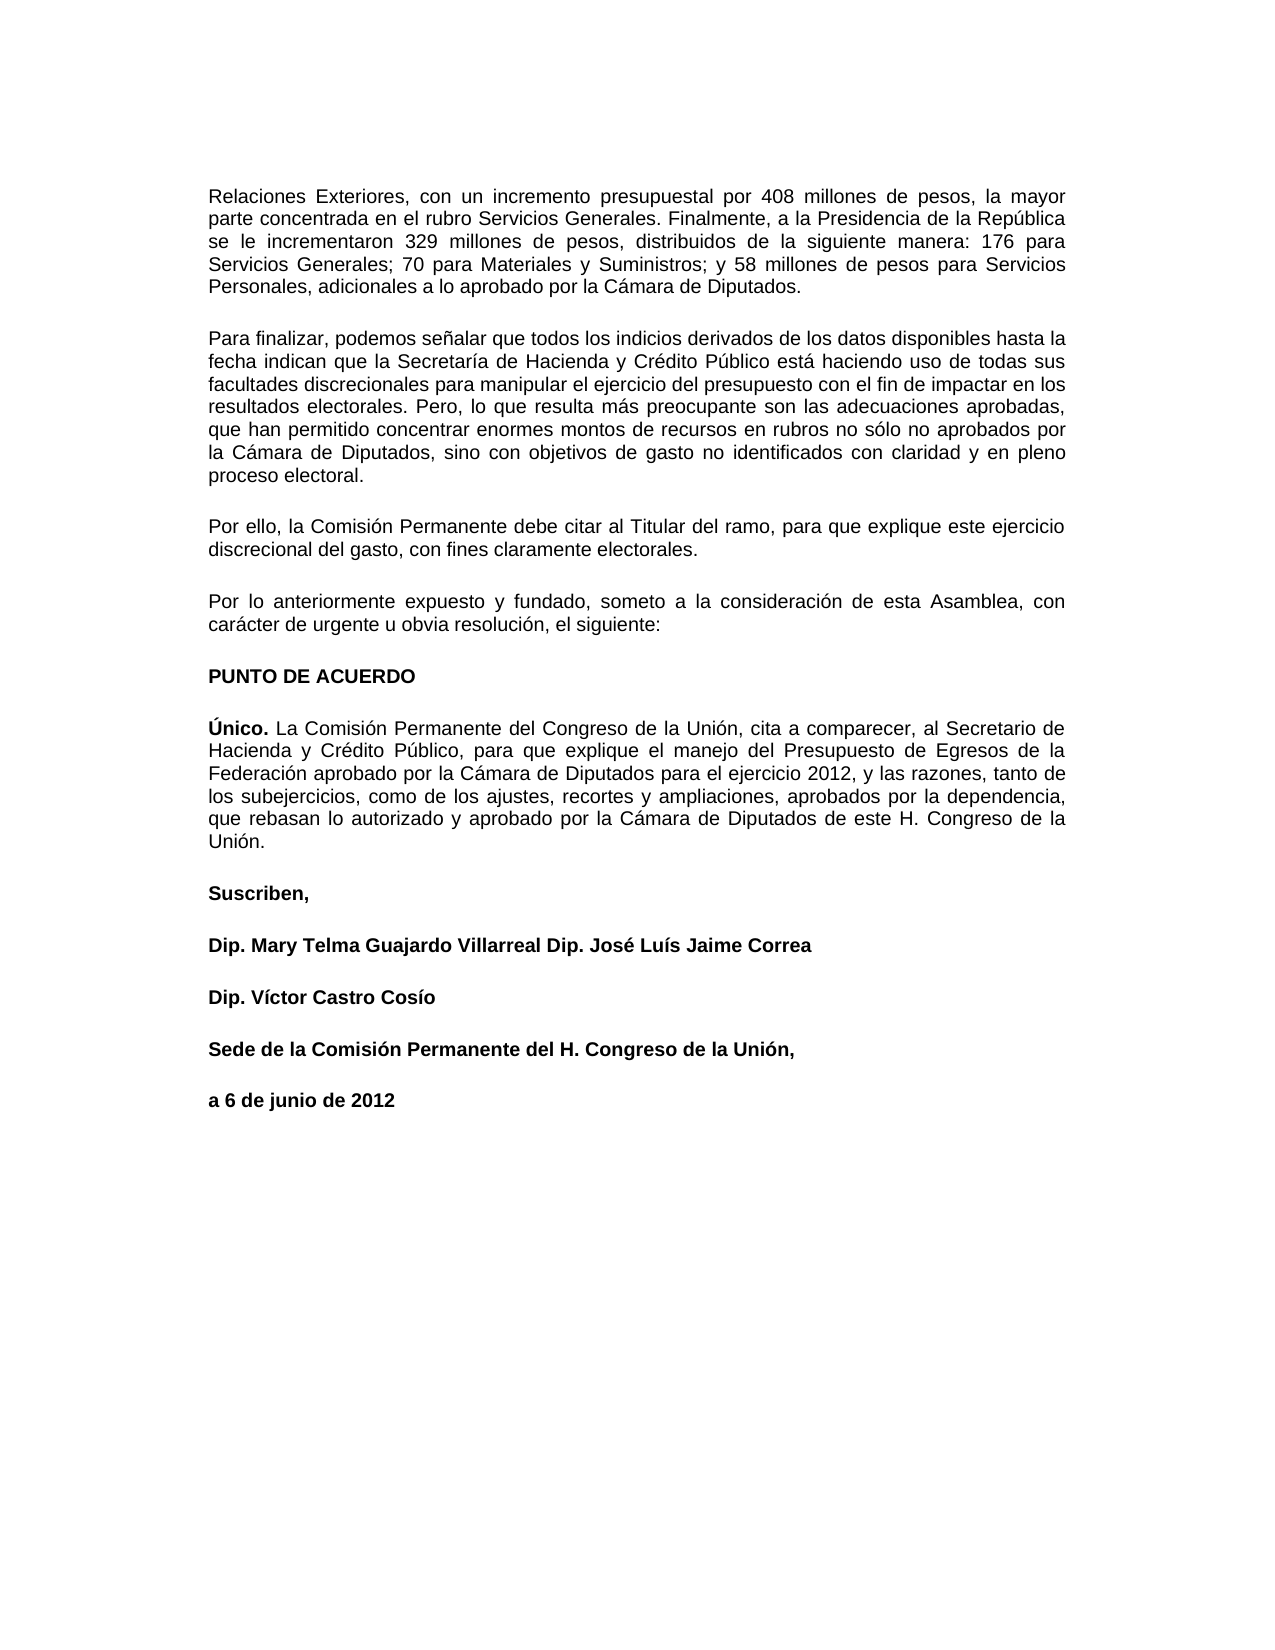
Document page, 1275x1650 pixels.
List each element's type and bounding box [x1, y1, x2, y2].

table_cell [200, 148, 1075, 1120]
